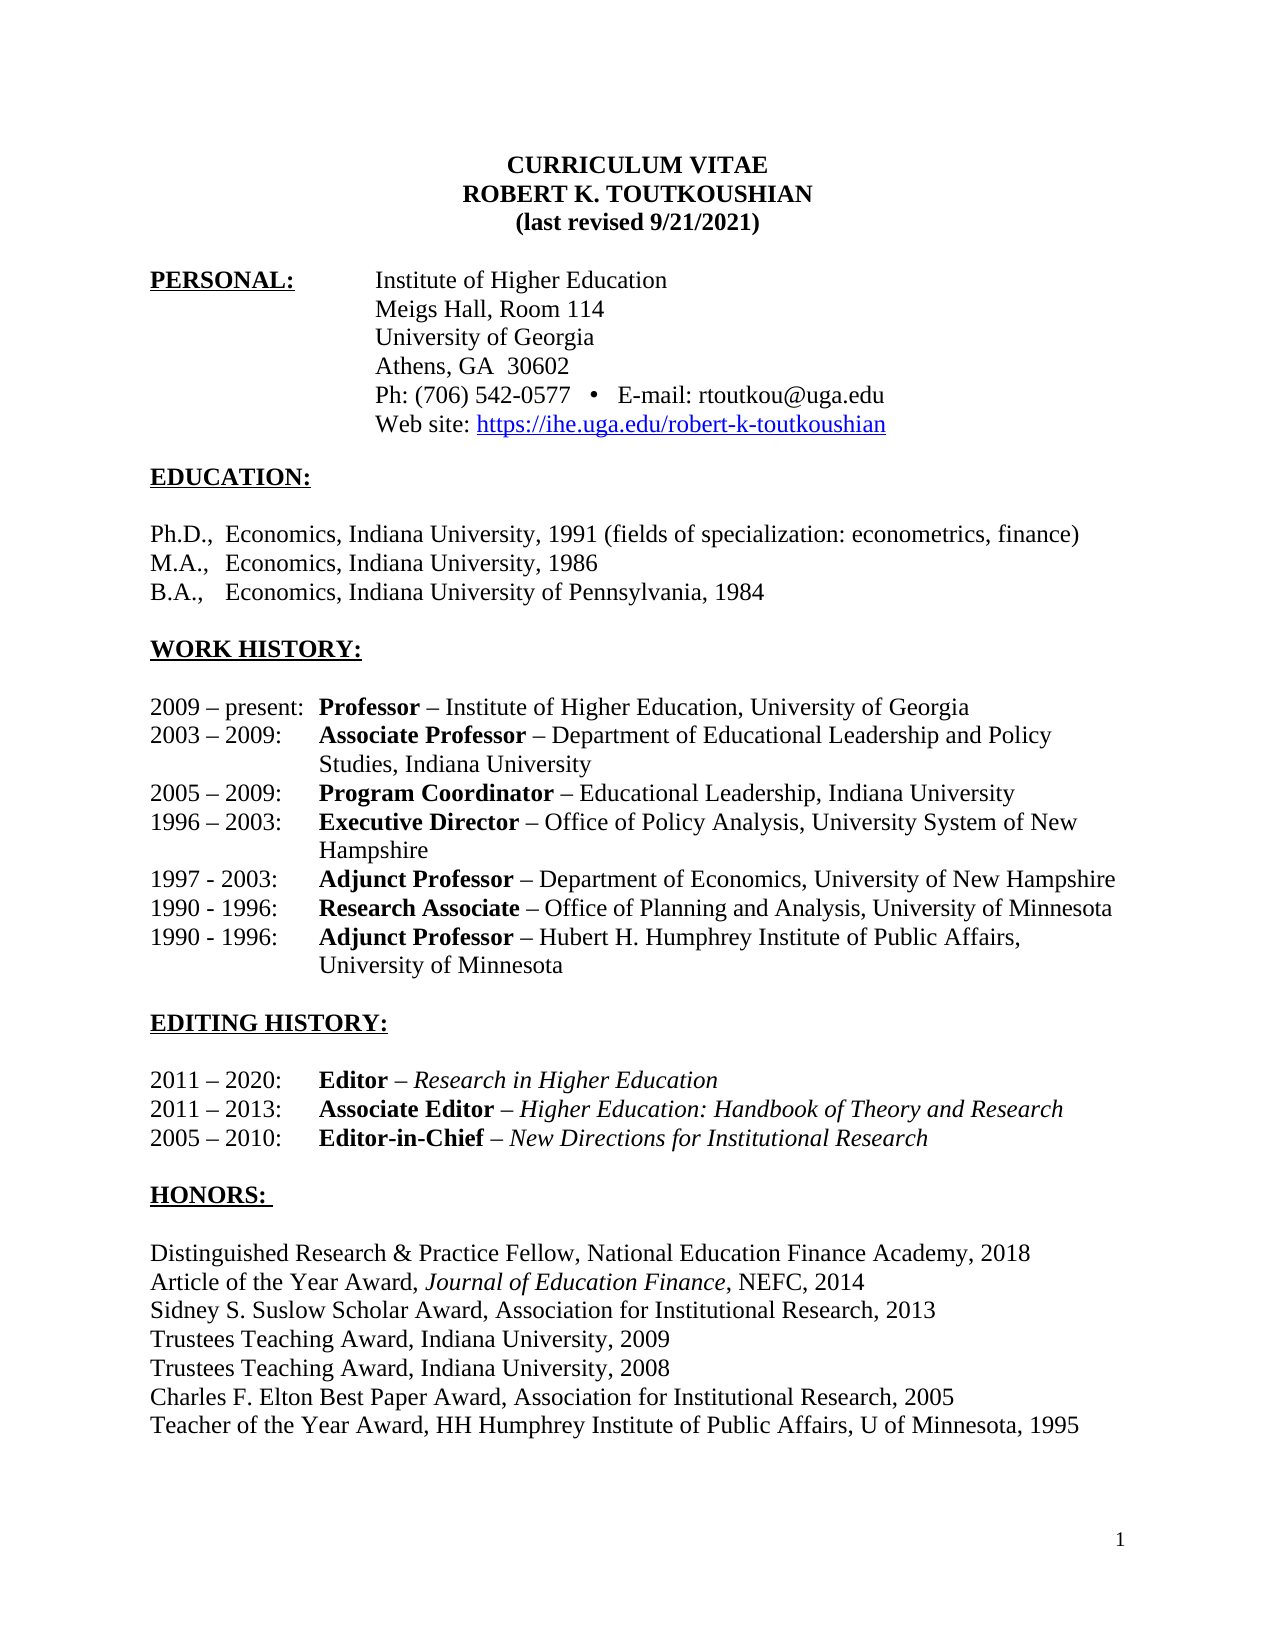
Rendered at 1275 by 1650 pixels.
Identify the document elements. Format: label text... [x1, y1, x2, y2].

text EDITING HISTORY: [150, 1008, 1125, 1037]
text 1996 – 2003: Executive Director – Office of Policy Analysis, University System of New Hampshire [150, 807, 1125, 864]
text Athens, GA 30602 [150, 351, 1125, 380]
text 1990 - 1996: Adjunct Professor – Hubert H. Humphrey Institute of Public Affairs, University of Minnesota [150, 922, 1125, 979]
text 2011 – 2013: Associate Editor – Higher Education: Handbook of Theory and Research [150, 1094, 1125, 1123]
text 1997 - 2003: Adjunct Professor – Department of Economics, University of New Hampshire [150, 864, 1125, 893]
text PERSONAL: Institute of Higher Education [150, 265, 1125, 294]
text 2005 – 2010: Editor-in-Chief – New Directions for Institutional Research [150, 1123, 1125, 1152]
text 1990 - 1996: Research Associate – Office of Planning and Analysis, University of Minnesota [150, 893, 1125, 922]
text 2005 – 2009: Program Coordinator – Educational Leadership, Indiana University [150, 778, 1125, 807]
text 2009 – present: Professor – Institute of Higher Education, University of Georgia [150, 692, 1125, 720]
text Teacher of the Year Award, HH Humphrey Institute of Public Affairs, U of Minnesota, 1995 [150, 1410, 1125, 1439]
text Charles F. Elton Best Paper Award, Association for Institutional Research, 2005 [150, 1382, 1125, 1410]
text Trustees Teaching Award, Indiana University, 2008 [150, 1353, 1125, 1382]
text Article of the Year Award, Journal of Education Finance, NEFC, 2014 [150, 1267, 1125, 1295]
text Sidney S. Suslow Scholar Award, Association for Institutional Research, 2013 [150, 1295, 1125, 1324]
text Ph: (706) 542-0577 E-mail: rtoutkou@uga.edu [150, 380, 1125, 409]
text HONORS: [150, 1180, 1125, 1209]
text WORK HISTORY: [150, 634, 1125, 663]
text M.A., Economics, Indiana University, 1986 [150, 548, 1125, 577]
text University of Georgia [150, 322, 1125, 351]
text Meigs Hall, Room 114 [150, 294, 1125, 322]
text ROBERT K. TOUTKOUSHIAN [150, 179, 1125, 207]
text 2011 – 2020: Editor – Research in Higher Education [150, 1065, 1125, 1094]
text 2003 – 2009: Associate Professor – Department of Educational Leadership and Policy Studies, Indiana University [150, 720, 1125, 778]
text EDUCATION: [150, 462, 1125, 490]
text Web site: https://ihe.uga.edu/robert-k-toutkoushian [300, 409, 1125, 437]
text Trustees Teaching Award, Indiana University, 2009 [150, 1324, 1125, 1353]
text B.A., Economics, of , 1984 [150, 577, 1125, 605]
text CURRICULUM VITAE [150, 150, 1125, 179]
text Distinguished Research & Practice Fellow, National Education Finance Academy, 2018 [150, 1238, 1125, 1267]
text (last revised 9/21/2021) [150, 207, 1125, 236]
text Ph.D., Economics, , 1991 (fields of specialization: econometrics, finance) [150, 519, 1125, 548]
